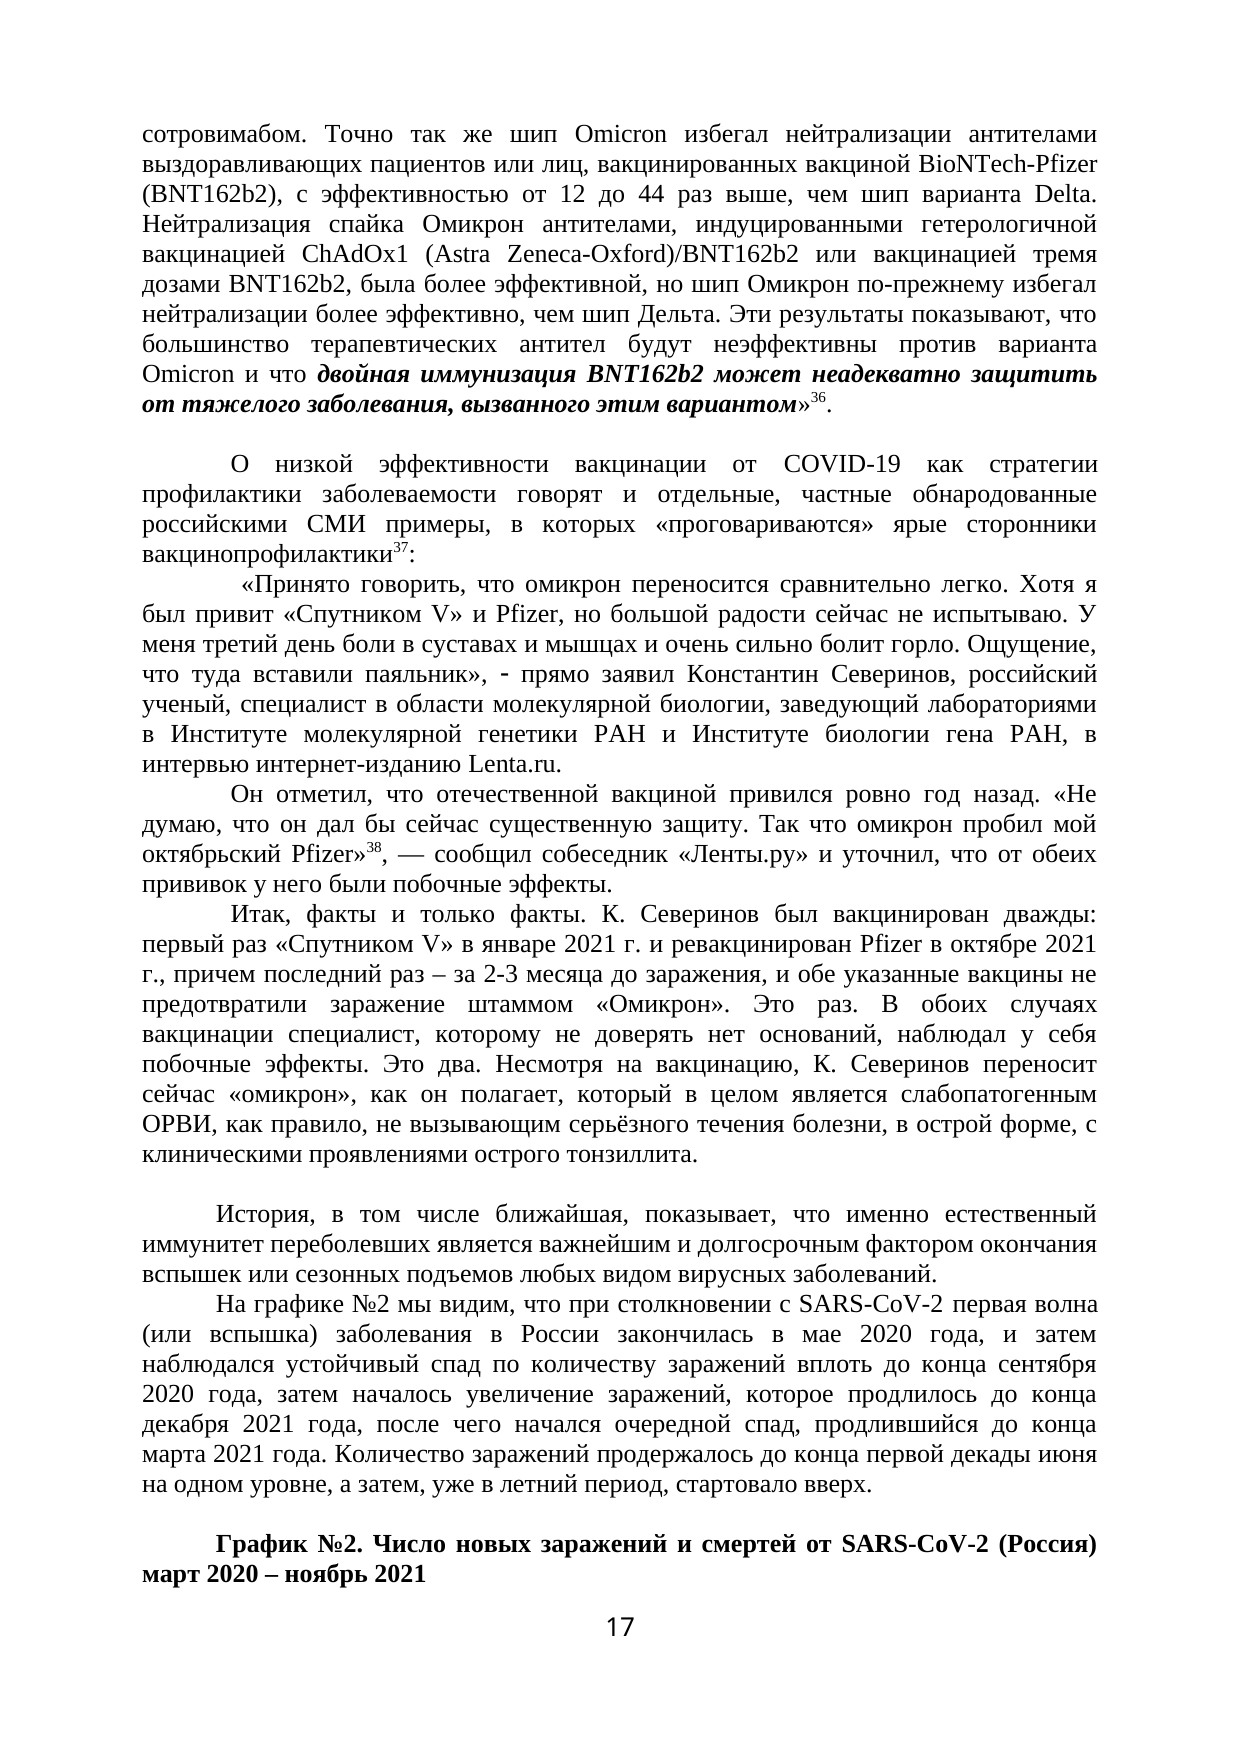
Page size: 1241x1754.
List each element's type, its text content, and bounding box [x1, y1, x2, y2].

text О низкой эффективности вакцинации от COVID-19 как стратегии профилактики заболеваемости говорят и отдельные, частные обнародованные российскими СМИ примеры, в которых «проговариваются» ярые сторонники вакцинопрофилактики: [142, 448, 1098, 568]
text Он отметил, что отечественной вакциной привился ровно год назад. «Не думаю, что он дал бы сейчас существенную защиту. Так что омикрон пробил мой октябрьский Pfizer», — сообщил собеседник «Ленты.ру» и уточнил, что от обеих прививок у него были побочные эффекты. [142, 778, 1098, 898]
text «Принято говорить, что омикрон переносится сравнительно легко. Хотя я был привит «Спутником V» и Pfizer, но большой радости сейчас не испытываю. У меня третий день боли в суставах и мышцах и очень сильно болит горло. Ощущение, что туда вставили паяльник», прямо заявил Константин Северинов, российский ученый, специалист в области молекулярной биологии, заведующий лабораториями в Институте молекулярной генетики РАН и Институте биологии гена РАН, в интервью интернет-изданию Lenta.ru. [142, 568, 1098, 778]
text История, в том числе ближайшая, показывает, что именно естественный иммунитет переболевших является важнейшим и долгосрочным фактором окончания вспышек или сезонных подъемов любых видом вирусных заболеваний. [142, 1198, 1098, 1288]
text График №2. Число новых заражений и смертей от SARS-CoV-2 (Россия) март 2020 – ноябрь 2021 [142, 1528, 1098, 1588]
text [142, 118, 1098, 418]
text Итак, факты и только факты. К. Северинов был вакцинирован дважды: первый раз «Спутником V» в январе 2021 г. и ревакцинирован Pfizer в октябре 2021 г., причем последний раз – за 2-3 месяца до заражения, и обе указанные вакцины не предотвратили заражение штаммом «Омикрон». Это раз. В обоих случаях вакцинации специалист, которому не доверять нет оснований, наблюдал у себя побочные эффекты. Это два. Несмотря на вакцинацию, К. Северинов переносит сейчас «омикрон», как он полагает, который в целом является слабопатогенным ОРВИ, как правило, не вызывающим серьёзного течения болезни, в острой форме, с клиническими проявлениями острого тонзиллита. [142, 898, 1098, 1168]
text На графике №2 мы видим, что при столкновении с SARS-CoV-2 первая волна (или вспышка) заболевания в России закончилась в мае 2020 года, и затем наблюдался устойчивый спад по количеству заражений вплоть до конца сентября 2020 года, затем началось увеличение заражений, которое продлилось до конца декабря 2021 года, после чего начался очередной спад, продлившийся до конца марта 2021 года. Количество заражений продержалось до конца первой декады июня на одном уровне, а затем, уже в летний период, стартовало вверх. [142, 1288, 1098, 1498]
